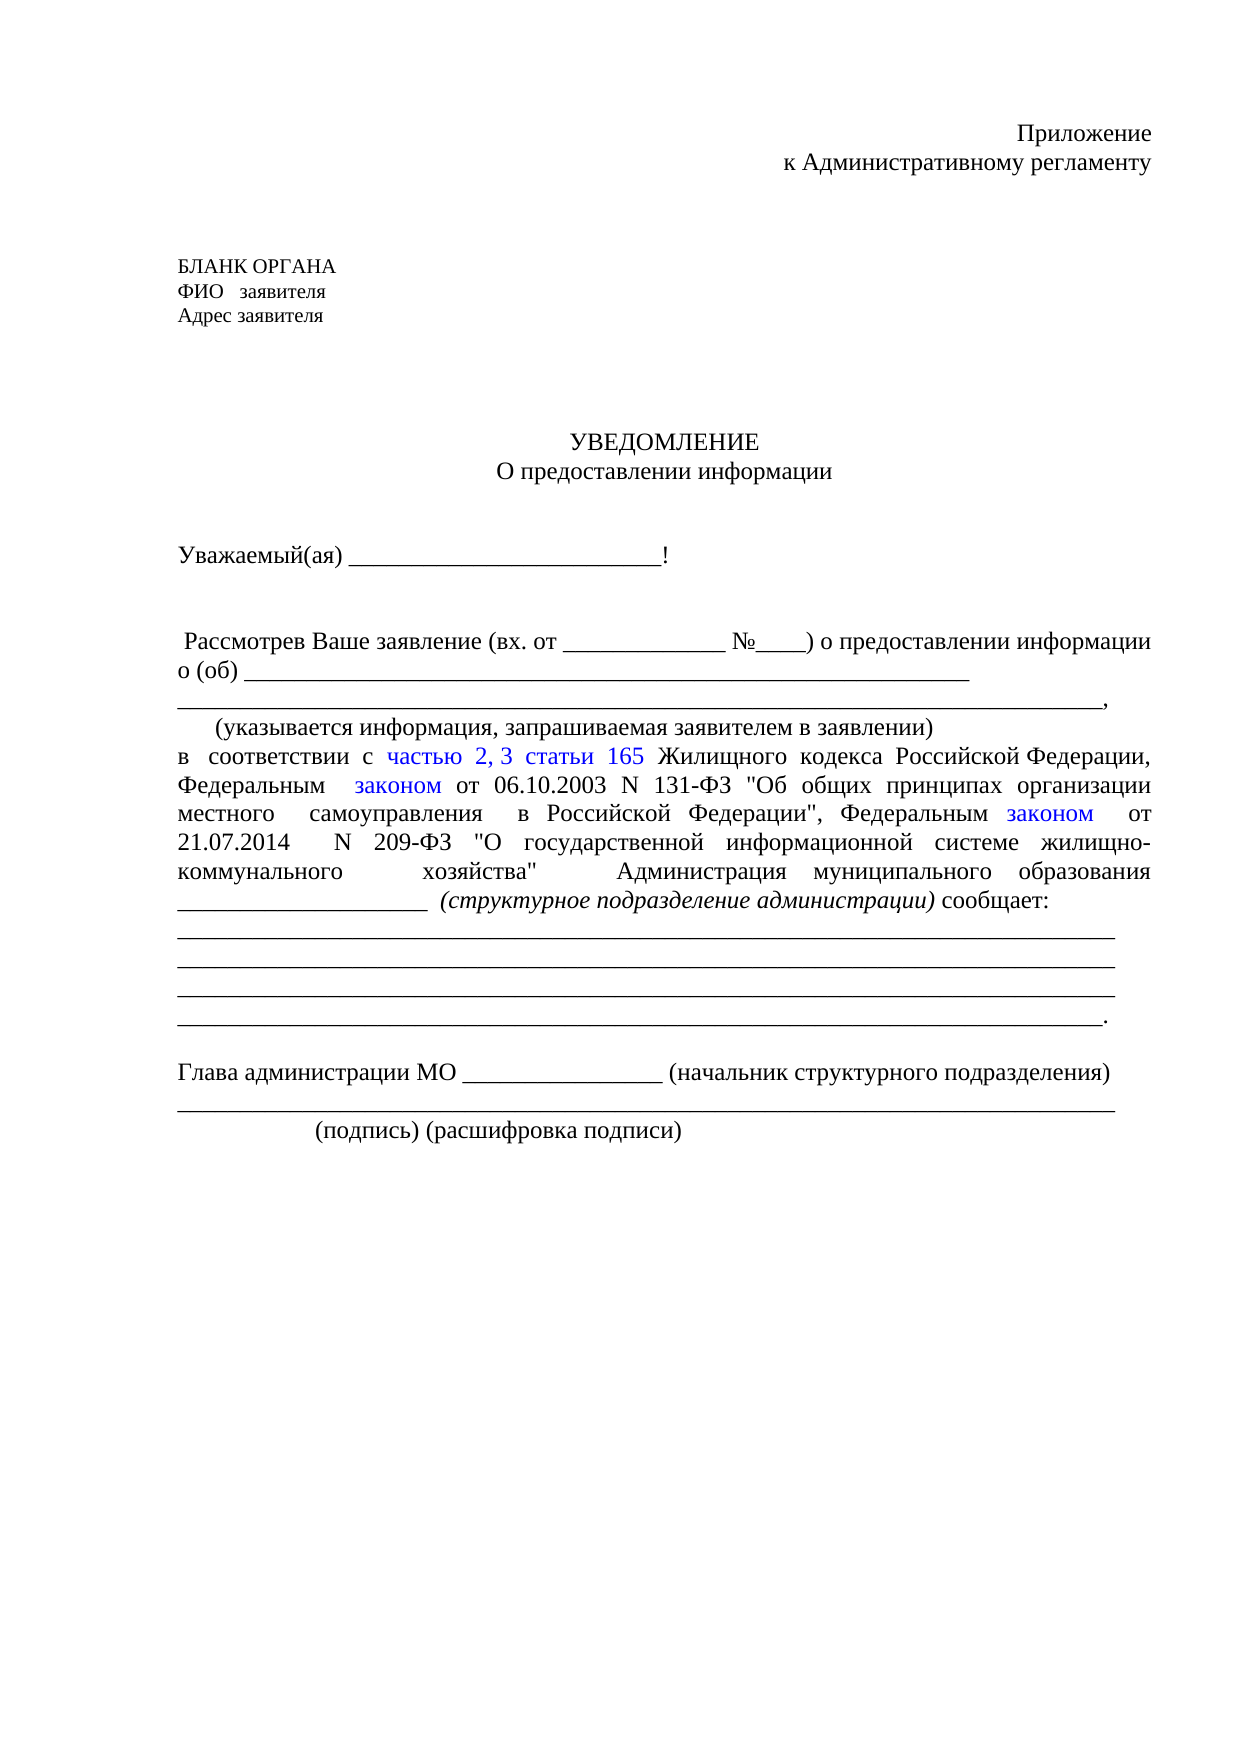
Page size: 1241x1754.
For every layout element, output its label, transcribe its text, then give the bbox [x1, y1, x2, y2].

text Адрес заявителя [177, 303, 1152, 327]
text ___________________________________________________________________________ [177, 942, 1152, 971]
text (подпись) (расшифровка подписи) [177, 1115, 1152, 1143]
text О предоставлении информации [177, 456, 1152, 484]
text Уважаемый(ая) _________________________! [177, 541, 1152, 569]
text БЛАНК ОРГАНА [177, 254, 1152, 278]
text ___________________________________________________________________________ [177, 913, 1152, 942]
text ___________________________________________________________________________ [177, 971, 1152, 1000]
text ___________________________________________________________________________ [177, 1086, 1152, 1115]
text в соответствии с частью 2, 3 статьи 165 Жилищного кодекса Российской Федерации, Федеральным законом от 06.10.2003 N 131-ФЗ "Об общих принципах организации местного самоуправления в Российской Федерации", Федеральным законом от 21.07.2014 N 209-ФЗ "О государственной информационной системе жилищно-коммунального хозяйства" Администрация муниципального образования ____________________ (структурное подразделение администрации) сообщает: [177, 741, 1152, 913]
text (указывается информация, запрашиваемая заявителем в заявлении) [177, 712, 1152, 741]
text к Административному регламенту [177, 147, 1152, 176]
text __________________________________________________________________________, [177, 683, 1152, 712]
text УВЕДОМЛЕНИЕ [177, 427, 1152, 456]
text Рассмотрев Ваше заявление (вх. от _____________ №____) о предоставлении информации о (об) __________________________________________________________ [177, 626, 1152, 683]
text ФИО заявителя [177, 278, 1152, 303]
text Глава администрации МО ________________ (начальник структурного подразделения) [177, 1057, 1152, 1086]
text __________________________________________________________________________. [177, 1000, 1152, 1028]
text Приложение [177, 118, 1152, 147]
